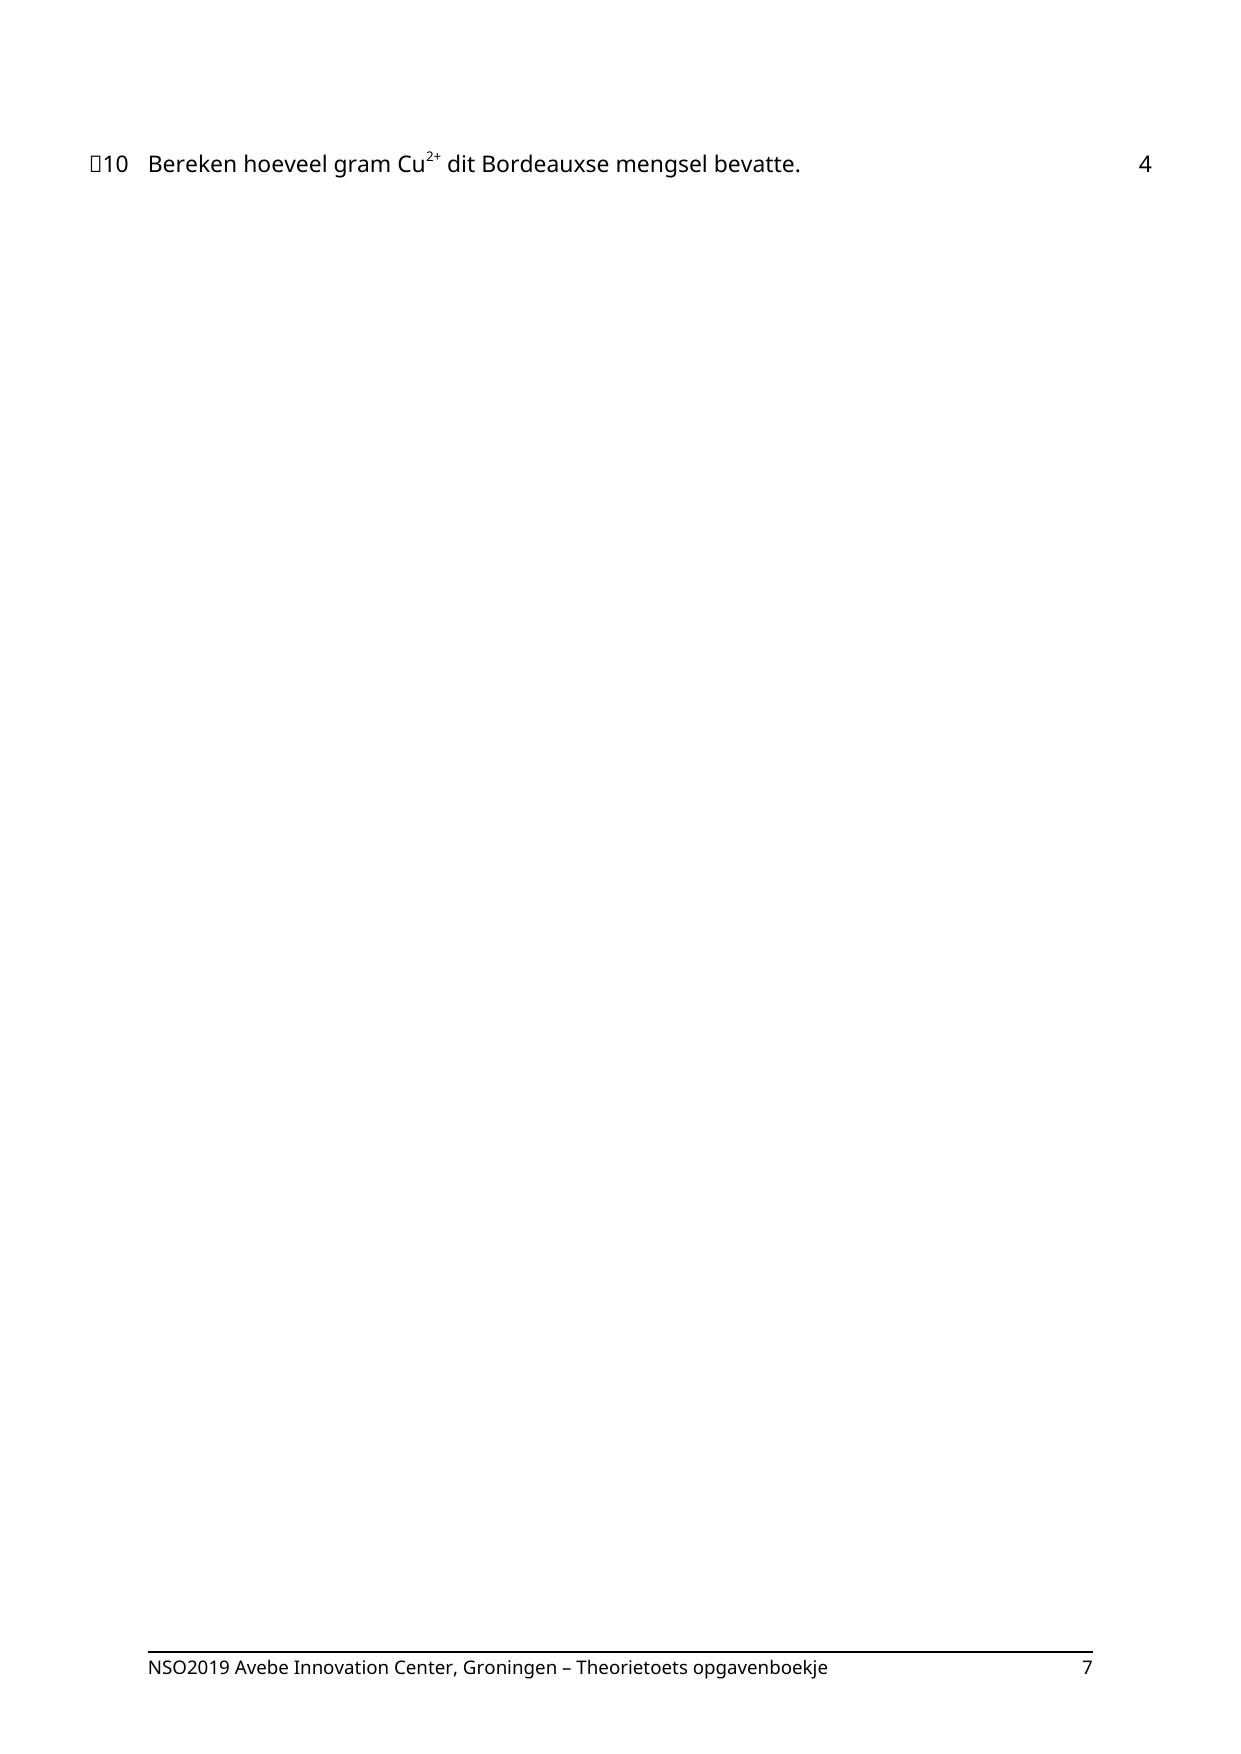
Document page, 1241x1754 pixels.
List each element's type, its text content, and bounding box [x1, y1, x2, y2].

list Bereken hoeveel gram Cu2+ dit Bordeauxse mengsel bevatte. 4 [88, 148, 1093, 179]
